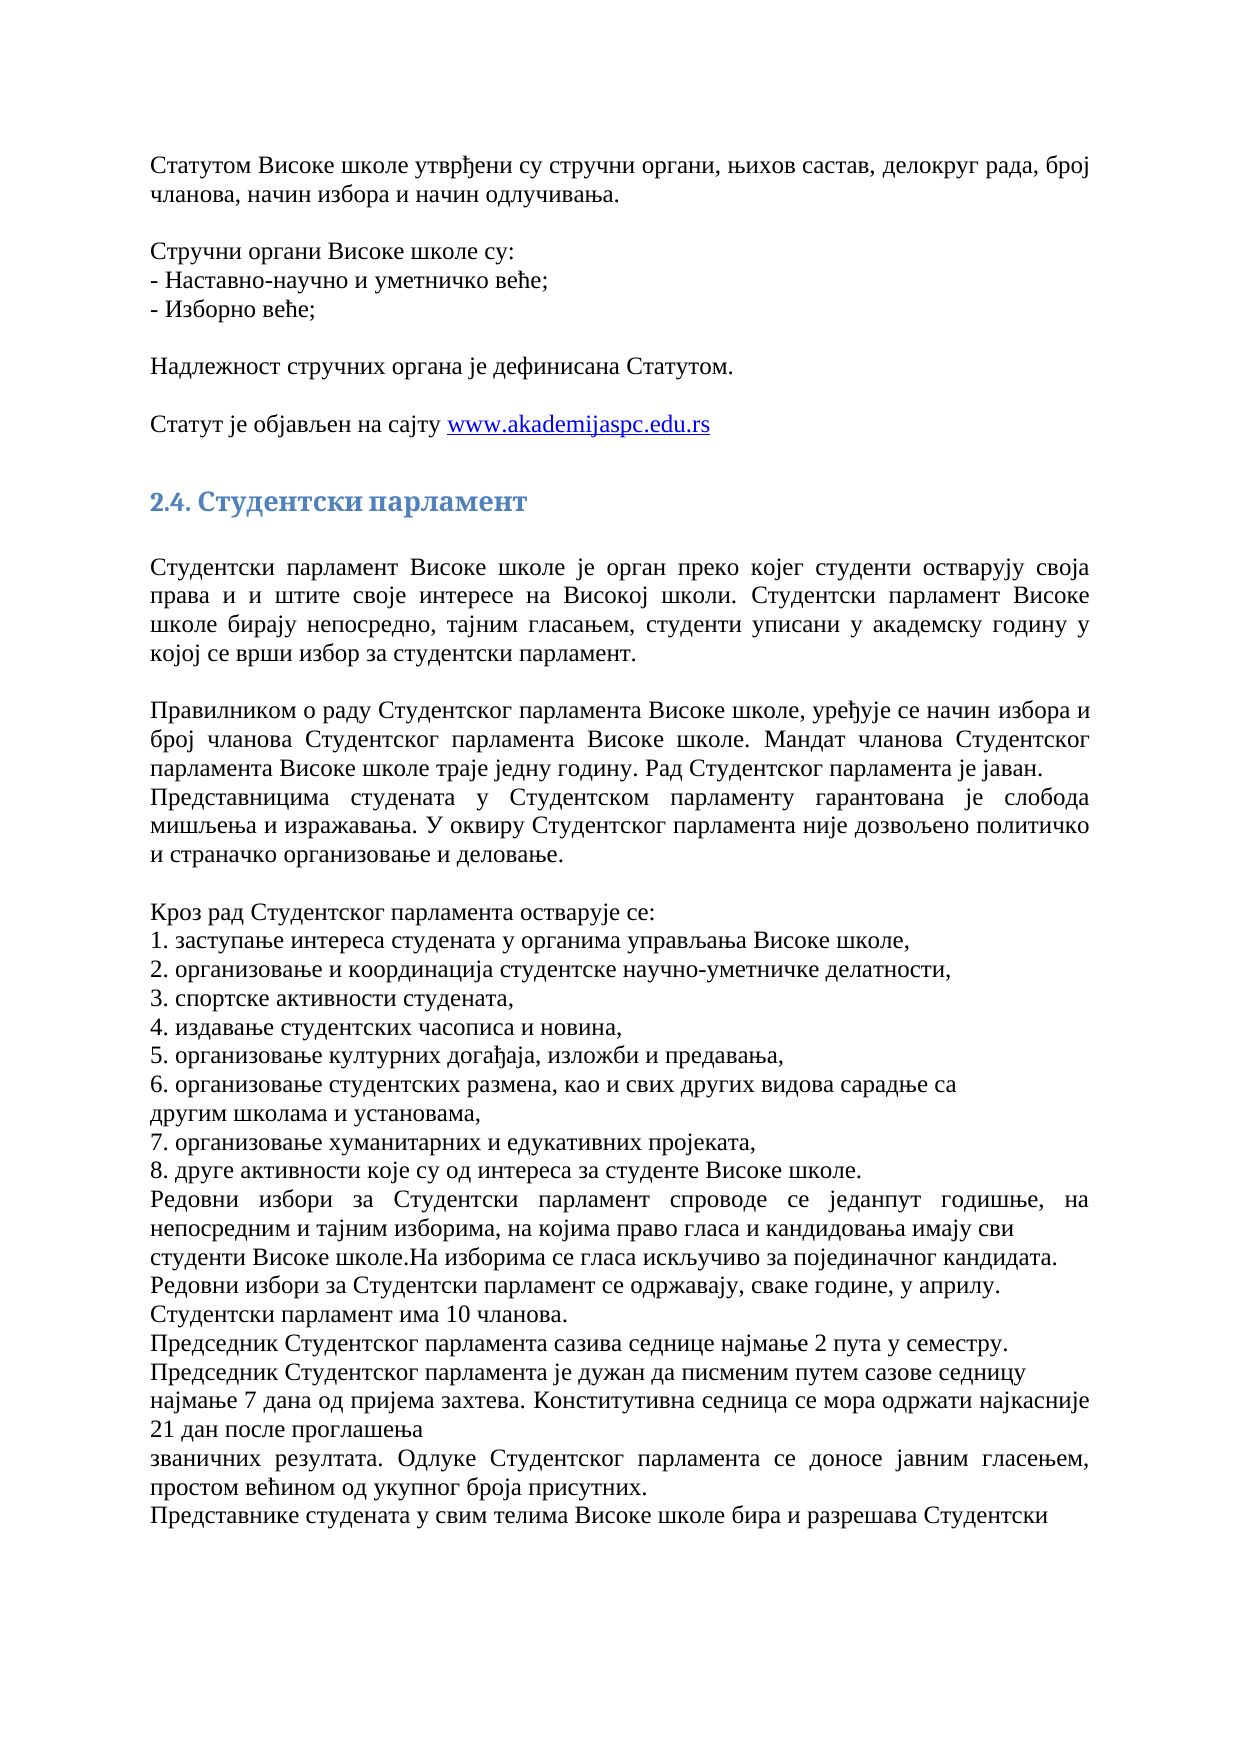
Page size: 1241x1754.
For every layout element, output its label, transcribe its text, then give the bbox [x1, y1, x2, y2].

text Студентски парламент Високе школе је орган преко којег студенти остварују своја права и и штите своје интересе на Високој школи. Студентски парламент Високе школе бирају непосредно, тајним гласањем, студенти уписани у академску годину у којој се врши избор за студентски парламент. [150, 552, 1090, 667]
text Стручни органи Високе школе су: [150, 236, 1090, 265]
text Представнике студената у свим телима Високе школе бира и разрешава Студентски [150, 1500, 1090, 1529]
text Статутом Високе школе утврђени су стручни органи, њихов састав, делокруг рада, број чланова, начин избора и начин одлучивања. [150, 150, 1090, 207]
text другим школама и установама, [150, 1098, 1090, 1127]
text 8. друге активности које су од интереса за студенте Високе школе. [150, 1155, 1090, 1184]
text 1. заступање интереса студената у органима управљања Високе школе, [150, 925, 1090, 954]
text Председник Студентског парламента сазива седнице најмање 2 пута у семестру. [150, 1328, 1090, 1357]
text Правилником о раду Студентског парламента Високе школе, уређује се начин избора и број чланова Студентског парламента Високе школе. Мандат чланова Студентског парламента Високе школе траје једну годину. Рад Студентског парламента је јаван. [150, 695, 1090, 782]
text 7. организовање хуманитарних и едукативних пројеката, [150, 1127, 1090, 1155]
text 3. спортске активности студената, [150, 983, 1090, 1012]
text Студентски парламент има 10 чланова. [150, 1299, 1090, 1328]
text 4. издавање студентских часописа и новина, [150, 1012, 1090, 1040]
subtitle 2.4. Студентски парламент [150, 487, 1090, 518]
text 6. организовање студентских размена, као и свих других видова сарадње са [150, 1069, 1090, 1098]
text Статут је објављен на сајту www.akademijaspc.edu.rs [150, 409, 1090, 437]
text Редовни избори за Студентски парламент спроводе се једанпут годишње, на непосредним и тајним изборима, на којима право гласа и кандидовања имају сви [150, 1184, 1090, 1242]
text Представницима студената у Студентском парламенту гарантована је слобода мишљења и изражавања. У оквиру Студентског парламента није дозвољено политичко и страначко организовање и деловање. [150, 782, 1090, 868]
text 5. организовање културних догађаја, изложби и предавања, [150, 1040, 1090, 1069]
text Надлежност стручних органа је дефинисана Статутом. [150, 351, 1090, 380]
text - Наставно-научно и уметничко веће; [150, 265, 1090, 294]
text - Изборно веће; [150, 294, 1090, 322]
text Председник Студентског парламента је дужан да писменим путем сазове седницу [150, 1357, 1090, 1385]
text Редовни избори за Студентски парламент се одржавају, сваке године, у априлу. [150, 1270, 1090, 1299]
text најмање 7 дана од пријема захтева. Конститутивна седница се мора одржати најкасније 21 дан после проглашења [150, 1385, 1090, 1443]
text 2. организовање и координација студентске научно-уметничке делатности, [150, 954, 1090, 983]
text студенти Високе школе.На изборима се гласа искључиво за појединачног кандидата. [150, 1242, 1090, 1270]
text званичних резултата. Одлуке Студентског парламента се доносе јавним гласењем, простом већином од укупног броја присутних. [150, 1443, 1090, 1500]
text Кроз рад Студентског парламента остварује се: [150, 897, 1090, 925]
